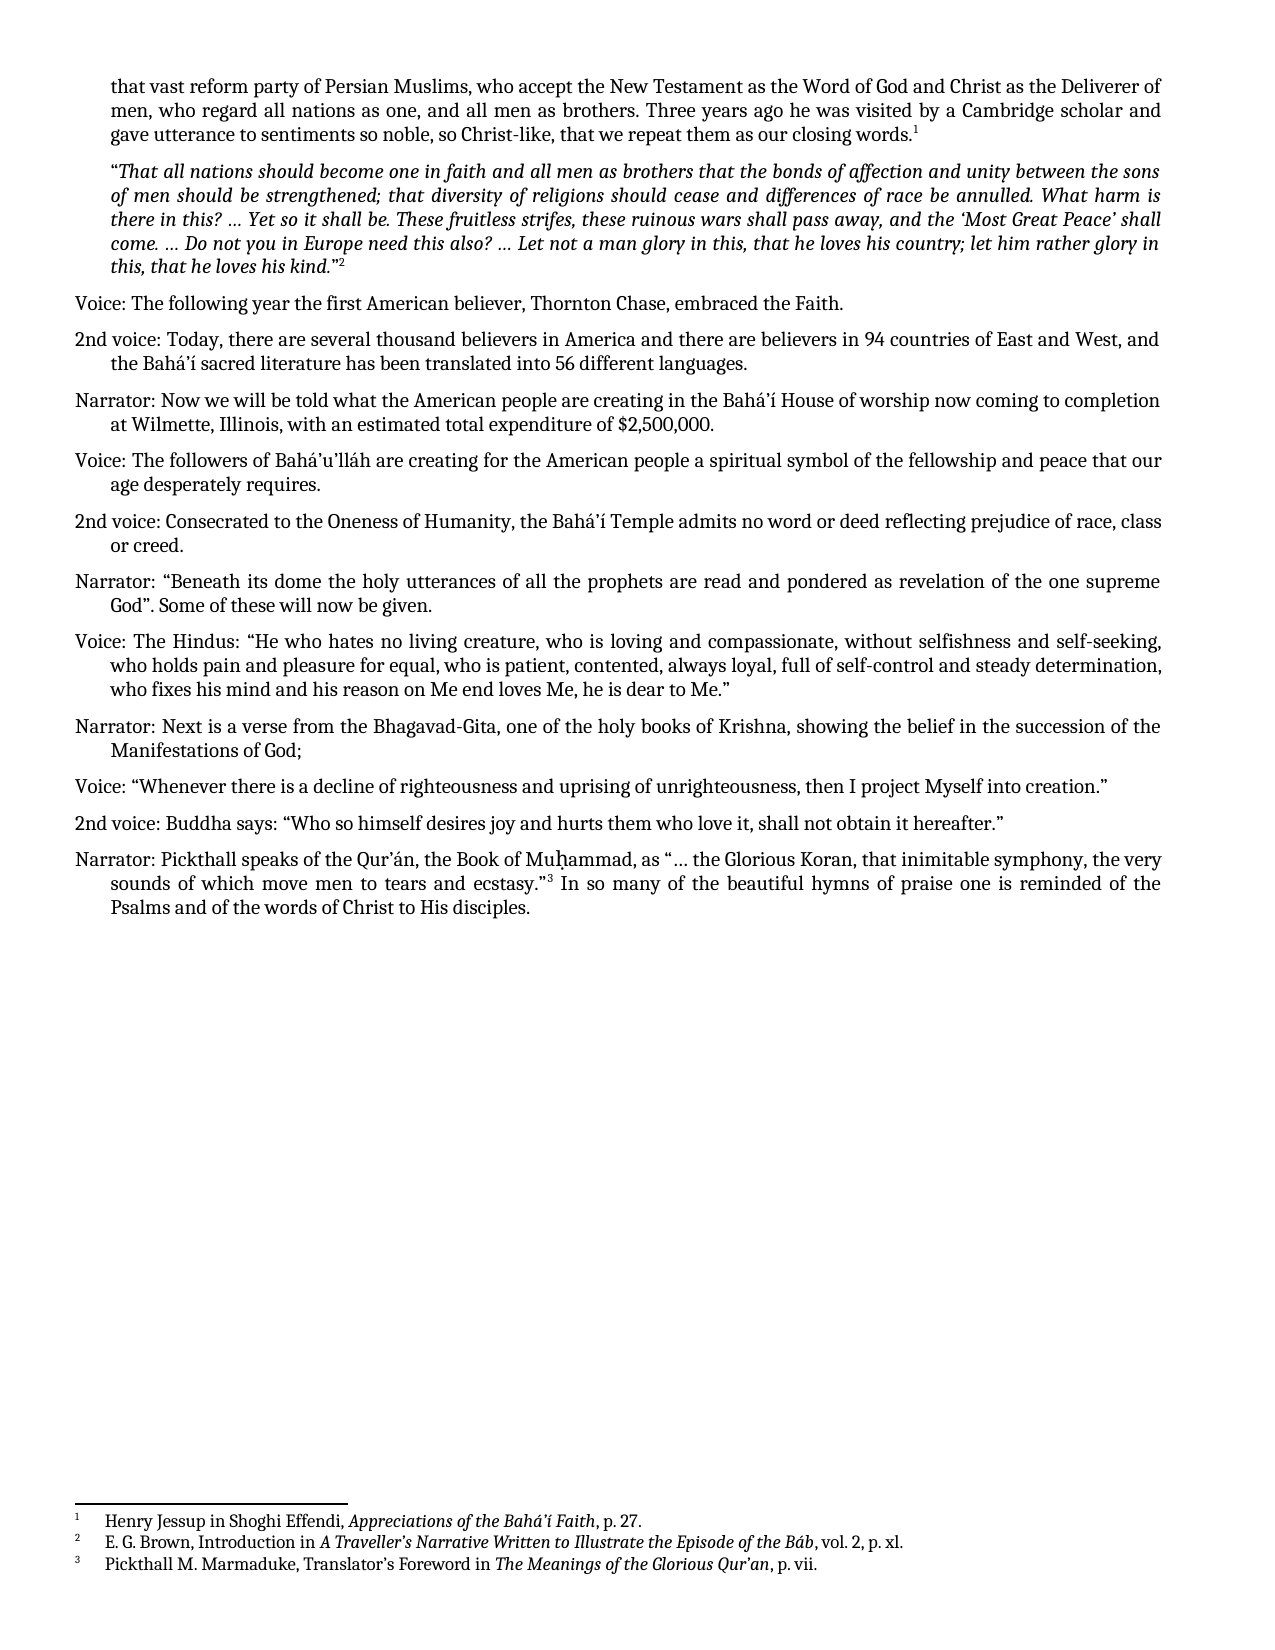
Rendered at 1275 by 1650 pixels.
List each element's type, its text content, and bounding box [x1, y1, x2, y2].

text Narrator: Pickthall speaks of the Qur’án, the Book of Muḥammad, as “… the Glorious Koran, that inimitable symphony, the very sounds of which move men to tears and ecstasy.” In so many of the beautiful hymns of praise one is reminded of the Psalms and of the words of Christ to His disciples. [75, 848, 1163, 920]
text Voice: “Whenever there is a decline of righteousness and uprising of unrighteousness, then I project Myself into creation.” [75, 775, 1163, 799]
text that vast reform party of Persian Muslims, who accept the New Testament as the Word of God and Christ as the Deliverer of men, who regard all nations as one, and all men as brothers. Three years ago he was visited by a Cambridge scholar and gave utterance to sentiments so noble, so Christ-like, that we repeat them as our closing words. [75, 75, 1163, 147]
text 2nd voice: Today, there are several thousand believers in America and there are believers in 94 countries of East and West, and the Bahá’í sacred literature has been translated into 56 different languages. [75, 328, 1163, 376]
text Voice: The Hindus: “He who hates no living creature, who is loving and compassionate, without selfishness and self-seeking, who holds pain and pleasure for equal, who is patient, contented, always loyal, full of self-control and steady determination, who fixes his mind and his reason on Me end loves Me, he is dear to Me.” [75, 630, 1163, 702]
text “That all nations should become one in faith and all men as brothers that the bonds of affection and unity between the sons of men should be strengthened; that diversity of religions should cease and differences of race be annulled. What harm is there in this? … Yet so it shall be. These fruitless strifes, these ruinous wars shall pass away, and the ‘Most Great Peace’ shall come. … Do not you in Europe need this also? … Let not a man glory in this, that he loves his country; let him rather glory in this, that he loves his kind.” [75, 159, 1163, 279]
text Narrator: “Beneath its dome the holy utterances of all the prophets are read and pondered as revelation of the one supreme God”. Some of these will now be given. [75, 570, 1163, 618]
text 2nd voice: Buddha says: “Who so himself desires joy and hurts them who love it, shall not obtain it hereafter.” [75, 811, 1163, 835]
text 2nd voice: Consecrated to the Oneness of Humanity, the Bahá’í Temple admits no word or deed reflecting prejudice of race, class or creed. [75, 509, 1163, 557]
text Voice: The following year the first American believer, Thornton Chase, embraced the Faith. [75, 292, 1163, 316]
text Voice: The followers of Bahá’u’lláh are creating for the American people a spiritual symbol of the fellowship and peace that our age desperately requires. [75, 449, 1163, 497]
text Narrator: Now we will be told what the American people are creating in the Bahá’í House of worship now coming to completion at Wilmette, Illinois, with an estimated total expenditure of $2,500,000. [75, 388, 1163, 436]
text Narrator: Next is a verse from the Bhagavad-Gita, one of the holy books of Krishna, showing the belief in the succession of the Manifestations of God; [75, 714, 1163, 762]
